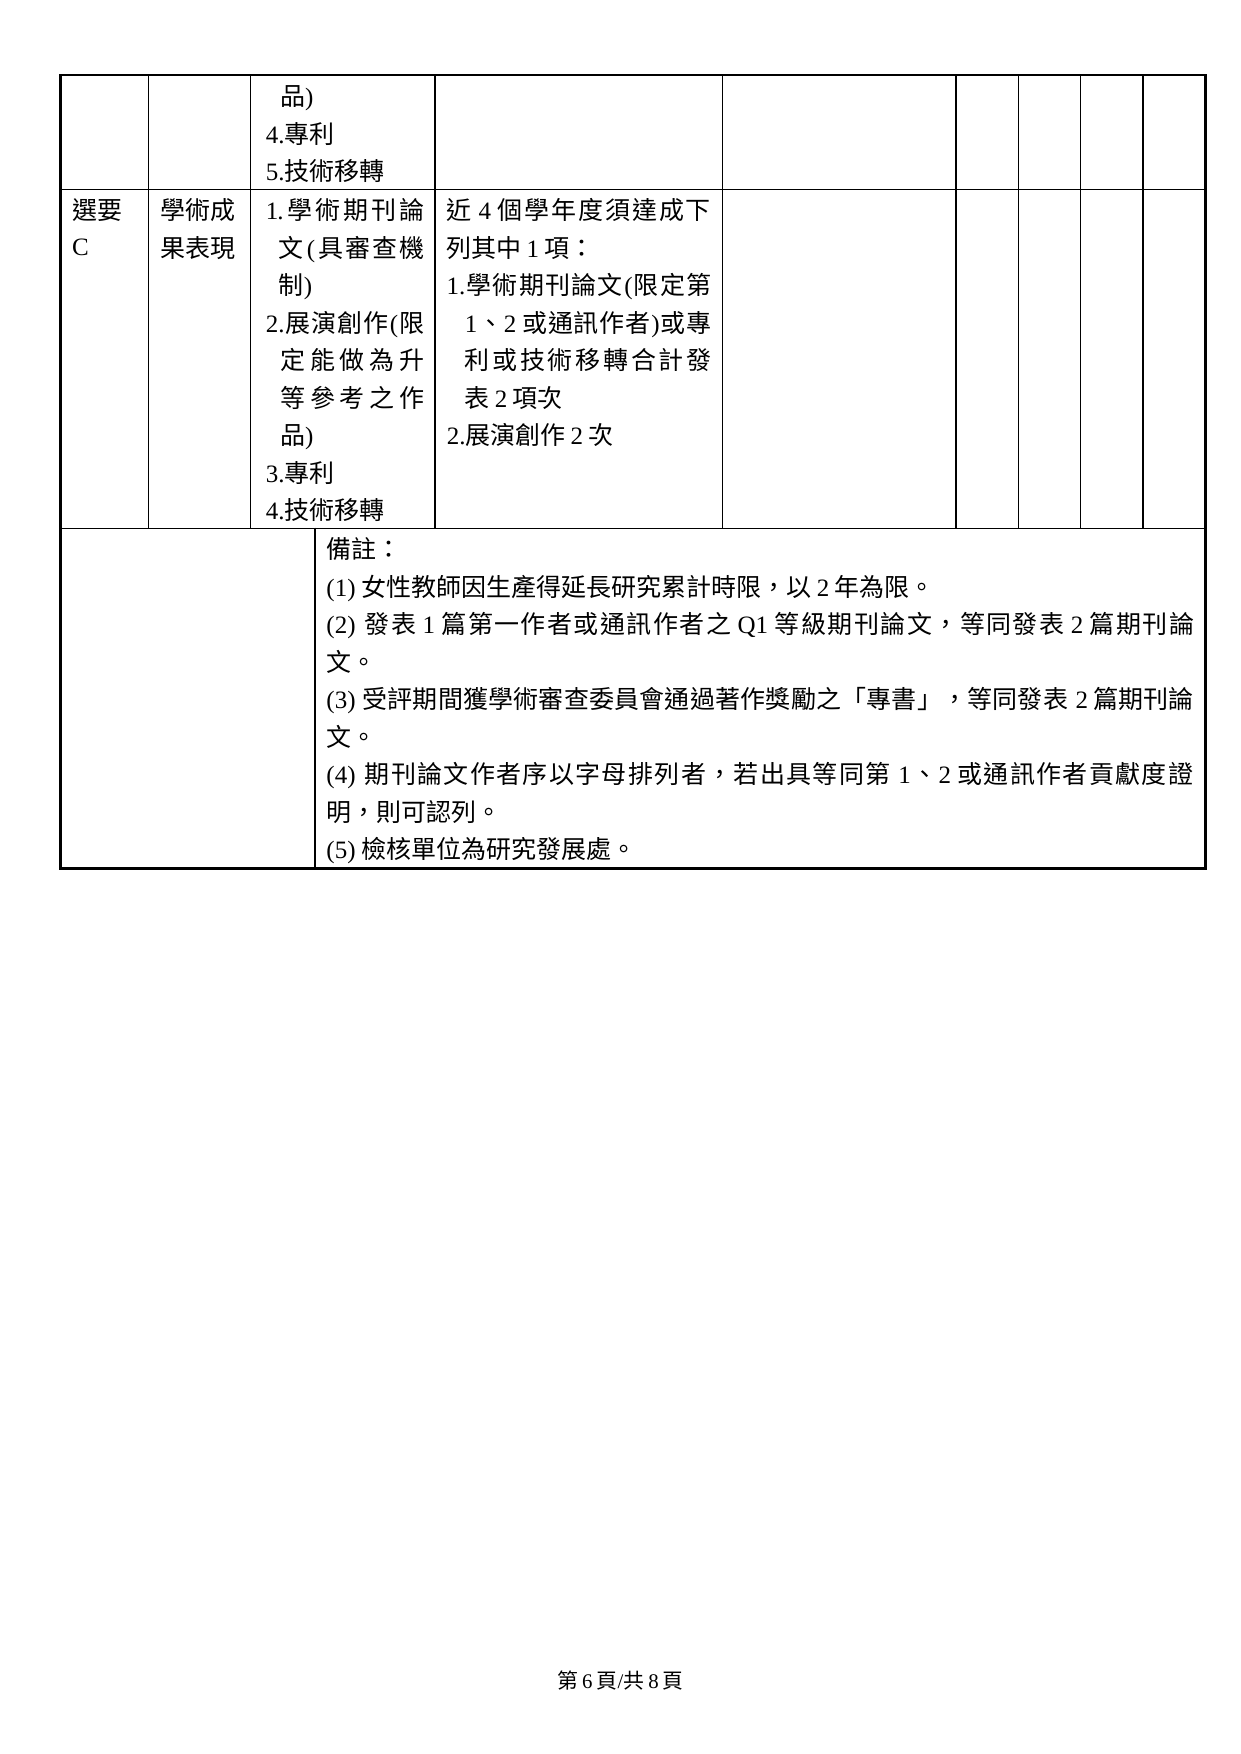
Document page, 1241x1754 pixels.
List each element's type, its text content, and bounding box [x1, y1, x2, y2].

table_cell 1.學術期刊論文(具審查機制) 2.展演創作(限定能做為升等參考之作品) 3.專利 4.技術移轉 [251, 190, 434, 527]
table_cell 備註： (1) 女性教師因生產得延長研究累計時限，以2年為限。 (2) 發表1篇第一作者或通訊作者之Q1等級期刊論文，等同發表2篇期刊論文。 (3) 受評期間獲學術審查委員會通過著作獎勵之「專書」，等同發表2篇期刊論文。 (4) 期刊論文作者序以字母排列者，若出具等同第1、2或通訊作者貢獻度證明，則可認列。 (5) 檢核單位為研究發展處。 [316, 529, 1204, 867]
table_cell [723, 76, 955, 188]
table_cell 近4個學年度須達成下列其中1項： 1.學術期刊論文(限定第1、2或通訊作者)或專利或技術移轉合計發表2項次 2.展演創作2次 [436, 190, 722, 527]
table_cell [1019, 190, 1080, 527]
table_cell [1081, 190, 1142, 527]
table_cell 選要C [62, 190, 148, 527]
table_cell [1144, 76, 1204, 188]
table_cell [436, 76, 722, 188]
table_cell [957, 76, 1018, 188]
table_cell [957, 190, 1018, 527]
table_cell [251, 76, 434, 188]
table_cell [1081, 76, 1142, 188]
table_cell 學術成果表現 [149, 190, 250, 527]
table_cell [1144, 190, 1204, 527]
table_cell [723, 190, 955, 527]
table_cell [1019, 76, 1080, 188]
table_cell [62, 529, 314, 867]
